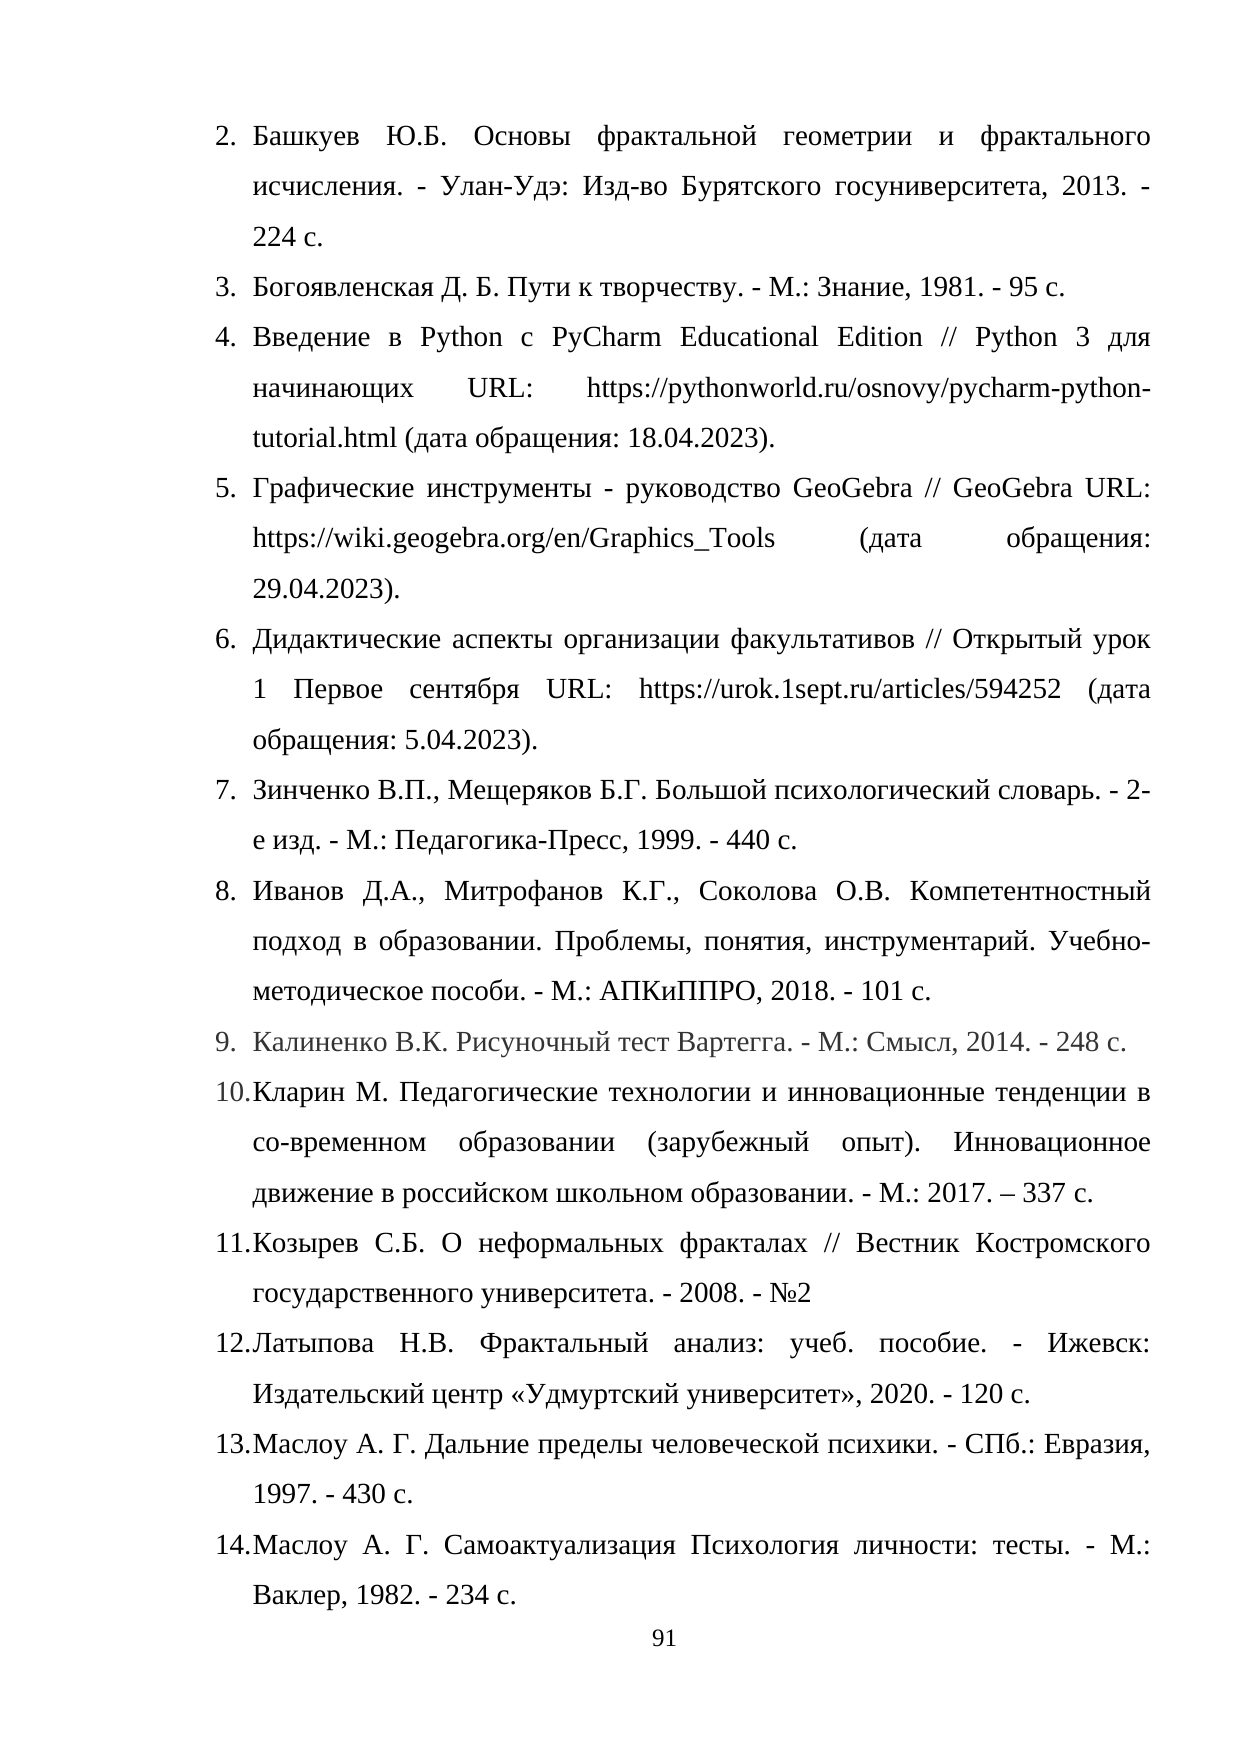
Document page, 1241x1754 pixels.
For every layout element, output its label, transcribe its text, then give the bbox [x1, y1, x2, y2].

list Зинченко В.П., Мещеряков Б.Г. Большой психологический словарь. - 2-е изд. - М.: Педагогика-Пресс, 1999. - 440 с. [215, 772, 1152, 856]
list Богоявленская Д. Б. Пути к творчеству. - М.: Знание, 1981. - 95 с. [215, 269, 1152, 303]
list Козырев С.Б. О неформальных фракталах // Вестник Костромского государственного университета. - 2008. - №2 [215, 1225, 1152, 1309]
list Графические инструменты - руководство GeoGebra // GeoGebra URL: https://wiki.geogebra.org/en/Graphics_Tools (дата обращения: 29.04.2023). [215, 470, 1152, 604]
list Маслоу А. Г. Самоактуализация Психология личности: тесты. - М.: Ваклер, 1982. - 234 с. [215, 1527, 1152, 1611]
list Башкуев Ю.Б. Основы фрактальной геометрии и фрактального исчисления. - Улан-Удэ: Изд-во Бурятского госуниверситета, 2013. - 224 с. [215, 118, 1152, 252]
list Иванов Д.А., Митрофанов К.Г., Соколова О.В. Компетентностный подход в образовании. Проблемы, понятия, инструментарий. Учебно-методическое пособи. - М.: АПКиППРО, 2018. - 101 с. [215, 873, 1152, 1007]
list Латыпова Н.В. Фрактальный анализ: учеб. пособие. - Ижевск: Издательский центр «Удмуртский университет», 2020. - 120 с. [215, 1326, 1152, 1409]
list Дидактические аспекты организации факультативов // Открытый урок 1 Первое сентября URL: https://urok.1sept.ru/articles/594252 (дата обращения: 5.04.2023). [215, 621, 1152, 755]
list Маслоу А. Г. Дальние пределы человеческой психики. - СПб.: Евразия, 1997. - 430 с. [215, 1426, 1152, 1510]
list Калиненко В.К. Рисуночный тест Вартегга. - М.: Смысл, 2014. - 248 с. [215, 1024, 1152, 1057]
list Введение в Python с PyCharm Educational Edition // Python 3 для начинающих URL: https://pythonworld.ru/osnovy/pycharm-python-tutorial.html (дата обращения: 18.04.2023). [215, 319, 1152, 453]
list Кларин М. Педагогические технологии и инновационные тенденции в со-временном образовании (зарубежный опыт). Инновационное движение в российском школьном образовании. - М.: 2017. – 337 c. [215, 1074, 1152, 1208]
